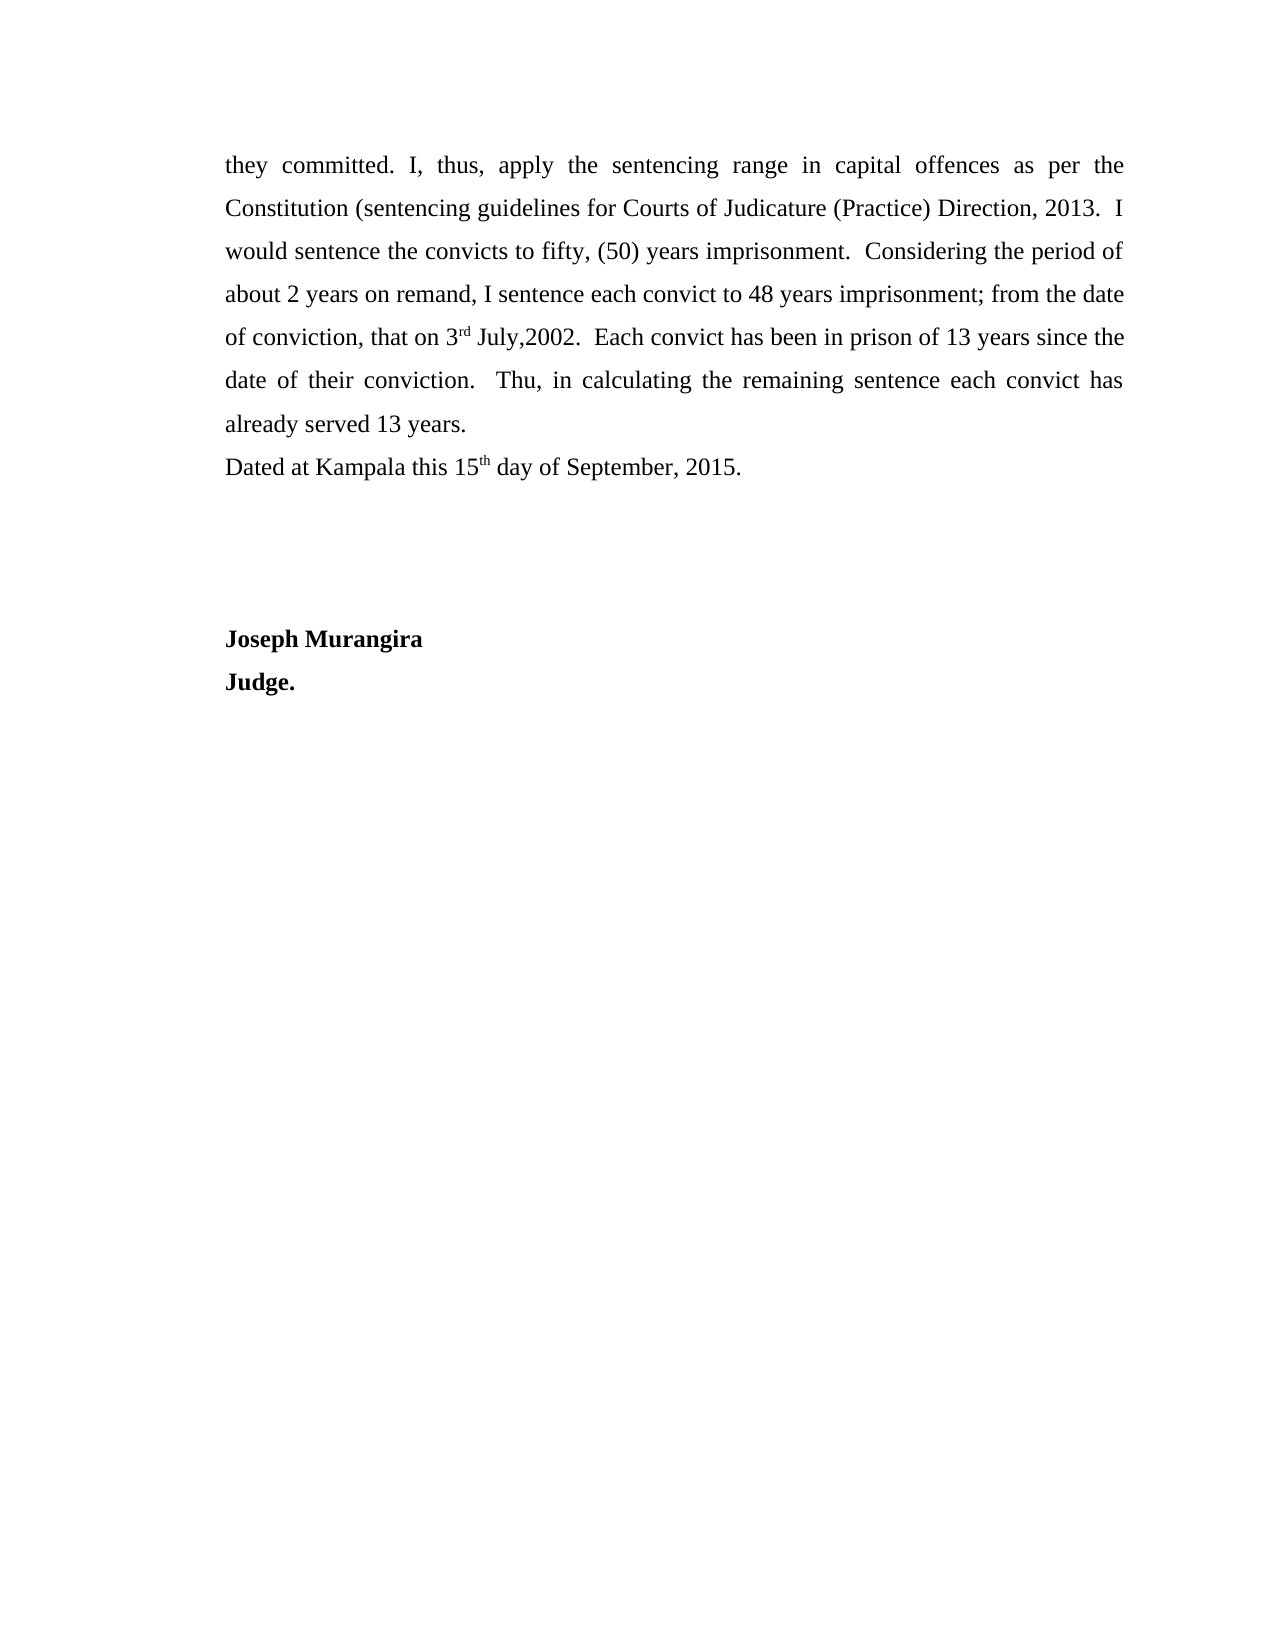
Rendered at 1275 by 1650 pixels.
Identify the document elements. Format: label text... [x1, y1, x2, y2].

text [225, 150, 1125, 437]
text Judge. [225, 667, 1125, 696]
text Joseph Murangira [225, 624, 1125, 653]
text Dated at Kampala this 15th day of September, 2015. [225, 452, 1125, 481]
